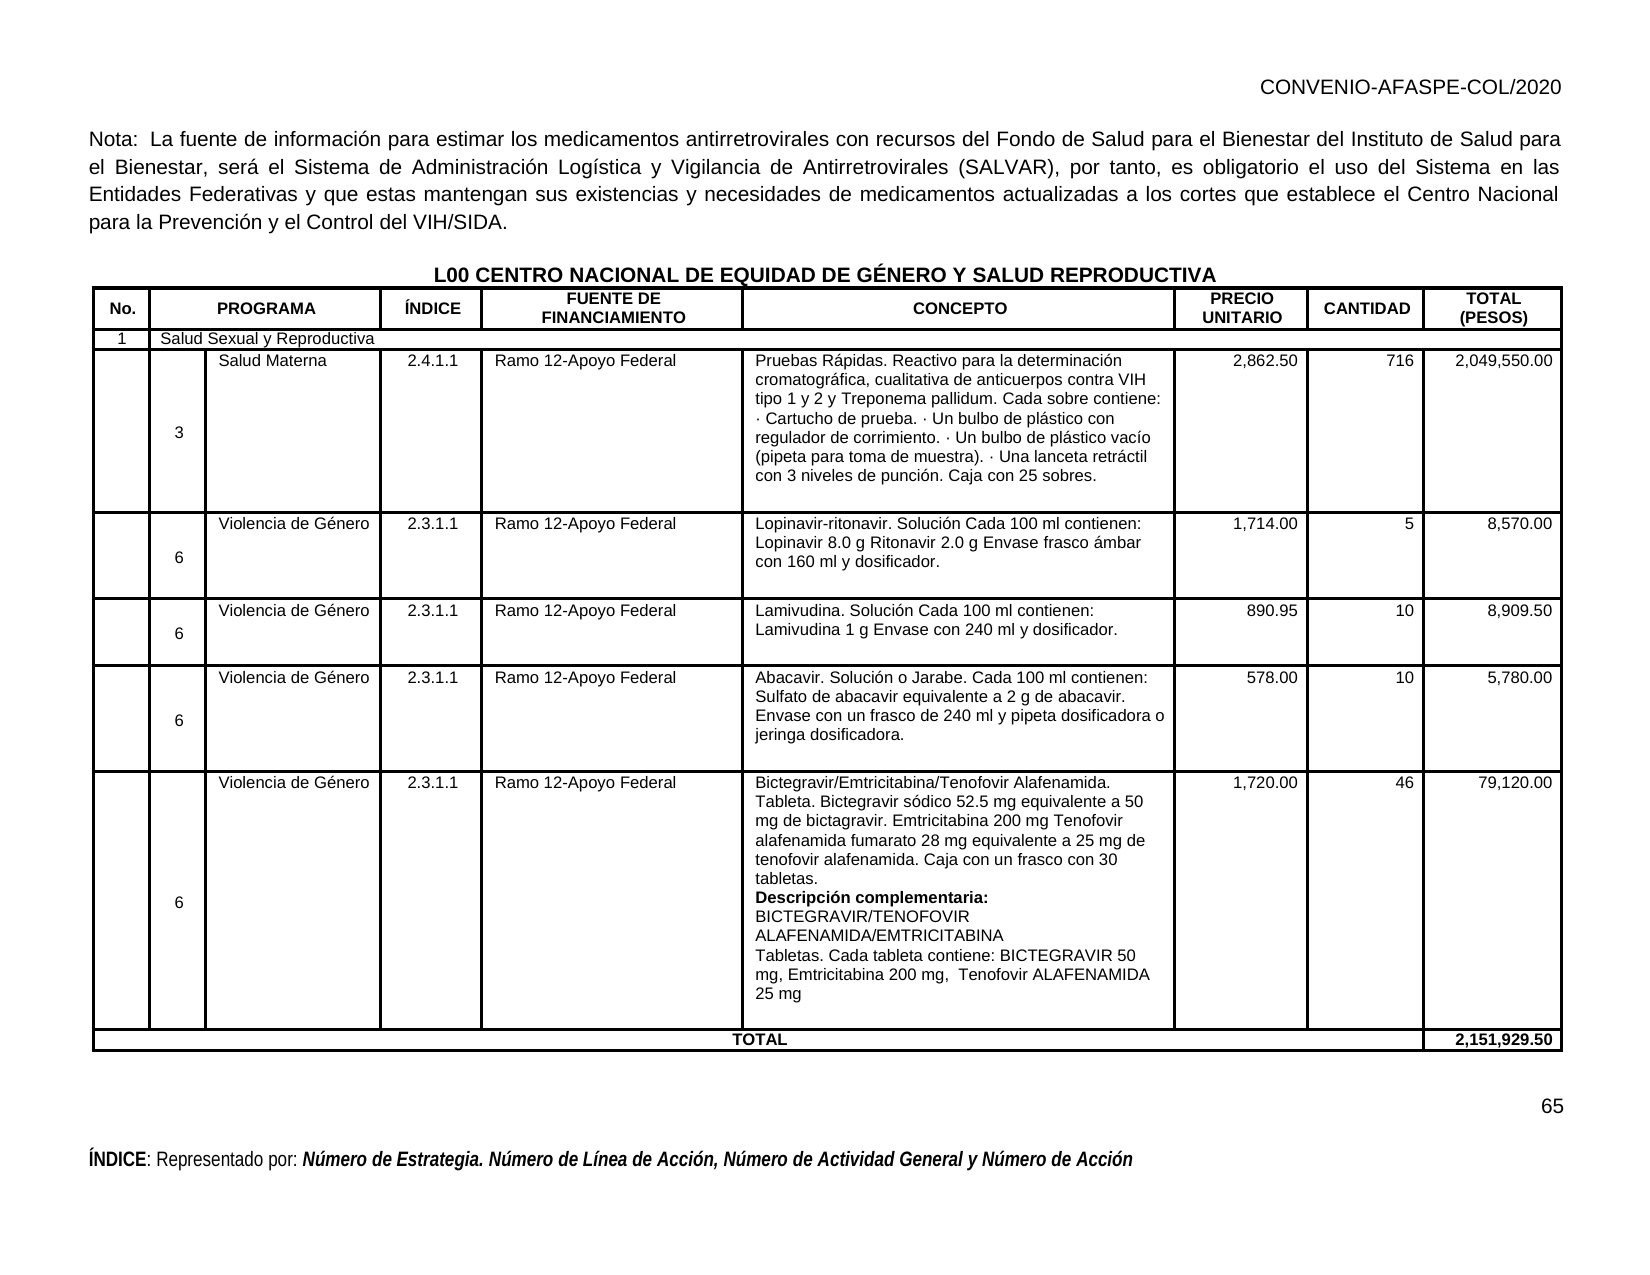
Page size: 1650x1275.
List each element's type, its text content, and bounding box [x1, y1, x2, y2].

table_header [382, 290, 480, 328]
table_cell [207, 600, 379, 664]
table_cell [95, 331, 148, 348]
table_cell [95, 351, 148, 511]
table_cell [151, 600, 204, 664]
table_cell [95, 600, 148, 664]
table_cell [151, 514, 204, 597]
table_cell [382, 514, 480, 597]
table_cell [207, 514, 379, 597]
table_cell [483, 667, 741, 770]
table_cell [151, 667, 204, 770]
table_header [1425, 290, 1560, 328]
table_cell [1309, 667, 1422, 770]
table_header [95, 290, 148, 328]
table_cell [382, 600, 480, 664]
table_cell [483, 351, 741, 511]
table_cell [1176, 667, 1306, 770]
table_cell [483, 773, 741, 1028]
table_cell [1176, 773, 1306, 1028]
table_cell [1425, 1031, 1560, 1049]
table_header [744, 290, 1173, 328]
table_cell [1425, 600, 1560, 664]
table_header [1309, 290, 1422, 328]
subtitle L00 CENTRO NACIONAL DE EQUIDAD DE GÉNERO Y SALUD REPRODUCTIVA [361, 262, 1289, 286]
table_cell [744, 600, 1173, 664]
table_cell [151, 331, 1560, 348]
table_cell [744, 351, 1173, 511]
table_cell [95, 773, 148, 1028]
text Nota: La fuente de información para estimar los medicamentos antirretrovirales con recursos del Fondo de Salud para el Bienestar del Instituto de Salud para el Bienestar, será el Sistema de Administración Logística y Vigilancia de Antirretrovirales (SALVAR), por tanto, es obligatorio el uso del Sistema en las Entidades Federativas y que estas mantengan sus existencias y necesidades de medicamentos actualizadas a los cortes que establece el Centro Nacional para la Prevención y el Control del VIH/SIDA. [88, 127, 1562, 234]
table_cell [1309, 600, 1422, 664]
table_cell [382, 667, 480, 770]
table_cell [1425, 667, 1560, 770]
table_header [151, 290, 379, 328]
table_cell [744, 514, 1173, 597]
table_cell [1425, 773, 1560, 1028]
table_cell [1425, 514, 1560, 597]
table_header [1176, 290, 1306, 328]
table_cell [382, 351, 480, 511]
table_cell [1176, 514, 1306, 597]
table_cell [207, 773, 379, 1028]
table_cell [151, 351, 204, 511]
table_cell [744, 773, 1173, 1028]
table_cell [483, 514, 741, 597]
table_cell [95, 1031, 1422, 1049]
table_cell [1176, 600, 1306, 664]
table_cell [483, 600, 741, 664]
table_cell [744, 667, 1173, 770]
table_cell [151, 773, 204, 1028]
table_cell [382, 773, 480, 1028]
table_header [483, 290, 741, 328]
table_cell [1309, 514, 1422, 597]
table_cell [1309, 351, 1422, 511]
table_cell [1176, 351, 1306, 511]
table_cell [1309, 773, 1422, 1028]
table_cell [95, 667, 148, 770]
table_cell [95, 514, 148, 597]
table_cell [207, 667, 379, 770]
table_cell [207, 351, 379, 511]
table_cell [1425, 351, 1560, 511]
